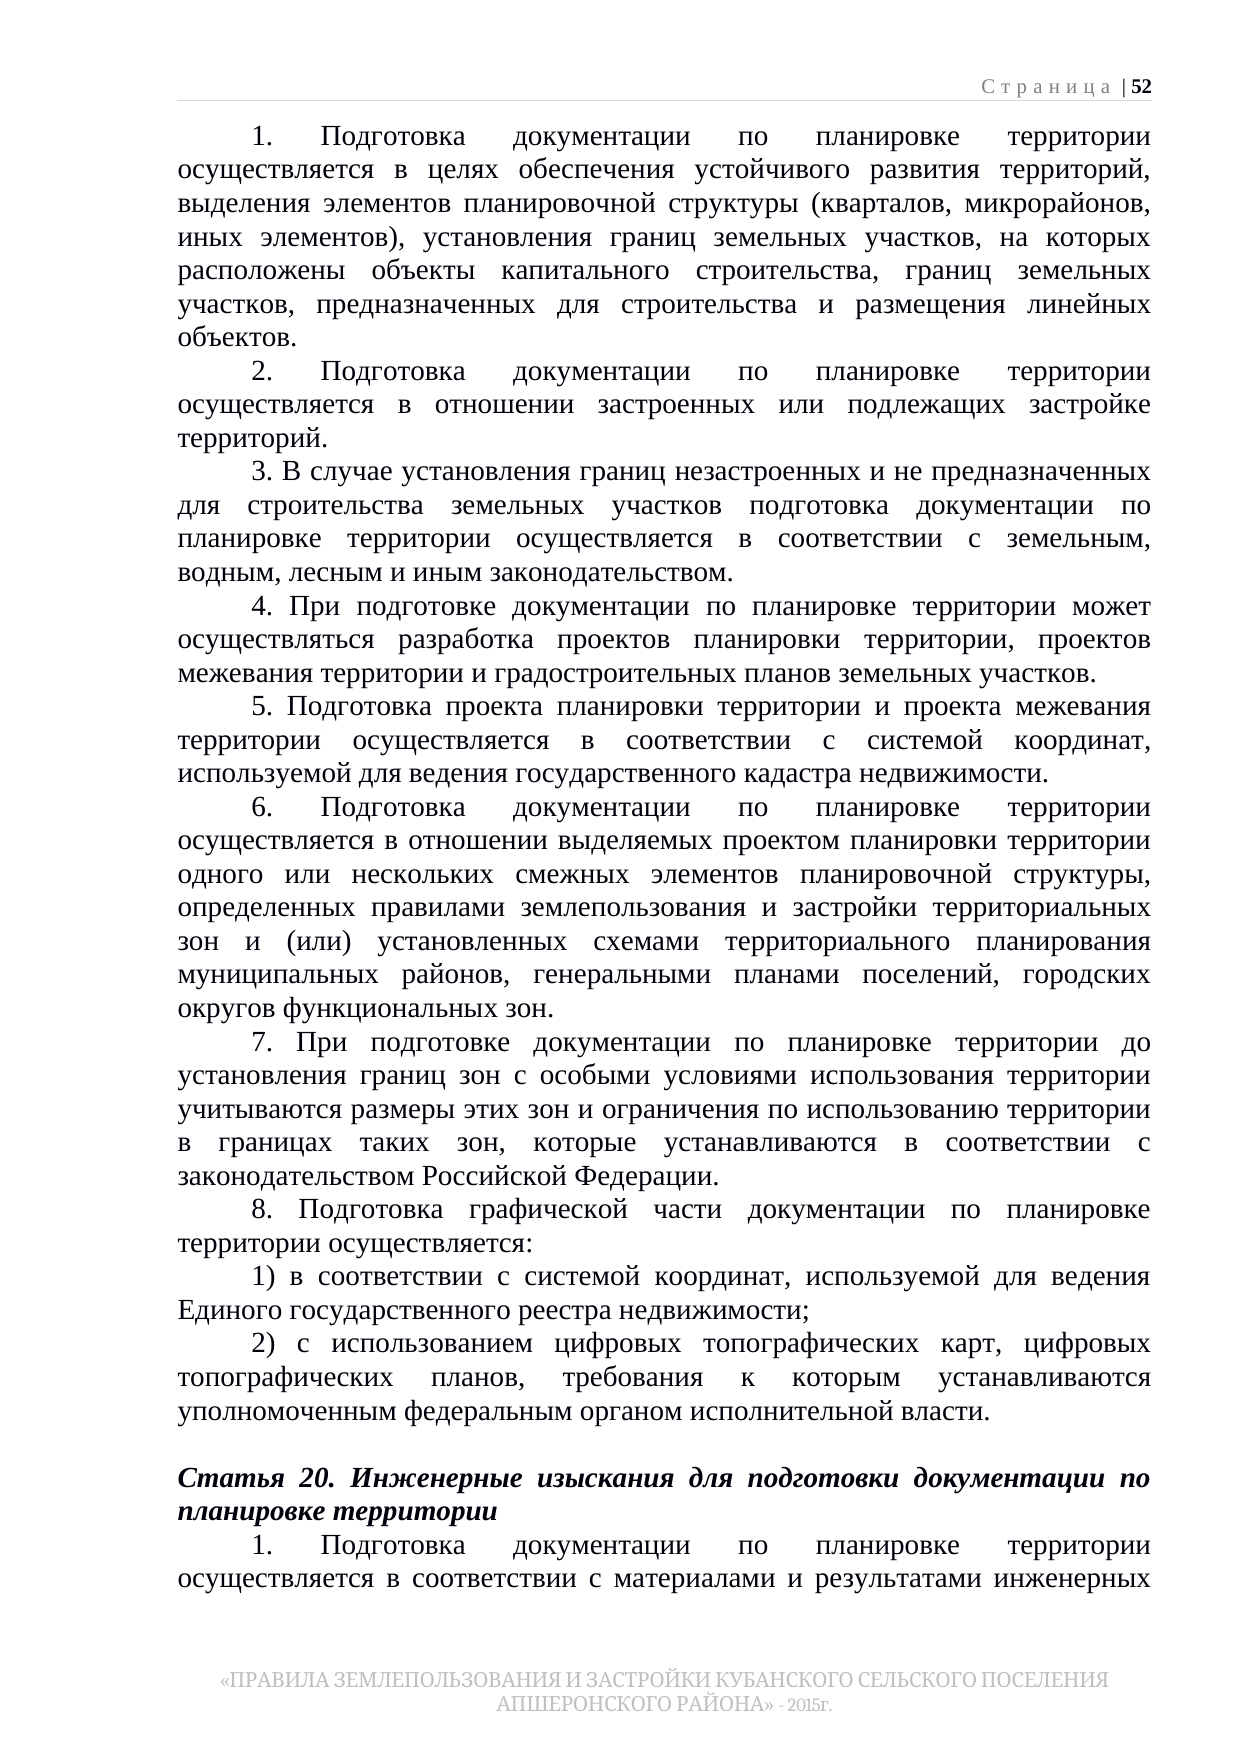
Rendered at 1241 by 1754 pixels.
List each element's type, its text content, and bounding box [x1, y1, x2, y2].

text 5. Подготовка проекта планировки территории и проекта межевания территории осуществляется в соответствии с системой координат, используемой для ведения государственного кадастра недвижимости. [177, 688, 1152, 789]
text 4. При подготовке документации по планировке территории может осуществляться разработка проектов планировки территории, проектов межевания территории и градостроительных планов земельных участков. [177, 588, 1152, 688]
text 3. В случае установления границ незастроенных и не предназначенных для строительства земельных участков подготовка документации по планировке территории осуществляется в соответствии с земельным, водным, лесным и иным законодательством. [177, 453, 1152, 588]
text 8. Подготовка графической части документации по планировке территории осуществляется: [177, 1191, 1152, 1258]
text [177, 1527, 1152, 1594]
text 1) в соответствии с системой координат, используемой для ведения Единого государственного реестра недвижимости; [177, 1258, 1152, 1326]
text 6. Подготовка документации по планировке территории осуществляется в отношении выделяемых проектом планировки территории одного или нескольких смежных элементов планировочной структуры, определенных правилами землепользования и застройки территориальных зон и (или) установленных схемами территориального планирования муниципальных районов, генеральными планами поселений, городских округов функциональных зон. [177, 789, 1152, 1024]
text 2. Подготовка документации по планировке территории осуществляется в отношении застроенных или подлежащих застройке территорий. [177, 353, 1152, 453]
text 7. При подготовке документации по планировке территории до установления границ зон с особыми условиями использования территории учитываются размеры этих зон и ограничения по использованию территории в границах таких зон, которые устанавливаются в соответствии с законодательством Российской Федерации. [177, 1024, 1152, 1191]
text Статья 20. Инженерные изыскания для подготовки документации по планировке территории [177, 1460, 1152, 1527]
text 2) с использованием цифровых топографических карт, цифровых топографических планов, требования к которым устанавливаются уполномоченным федеральным органом исполнительной власти. [177, 1326, 1152, 1426]
text 1. Подготовка документации по планировке территории осуществляется в целях обеспечения устойчивого развития территорий, выделения элементов планировочной структуры (кварталов, микрорайонов, иных элементов), установления границ земельных участков, на которых расположены объекты капитального строительства, границ земельных участков, предназначенных для строительства и размещения линейных объектов. [177, 118, 1152, 353]
